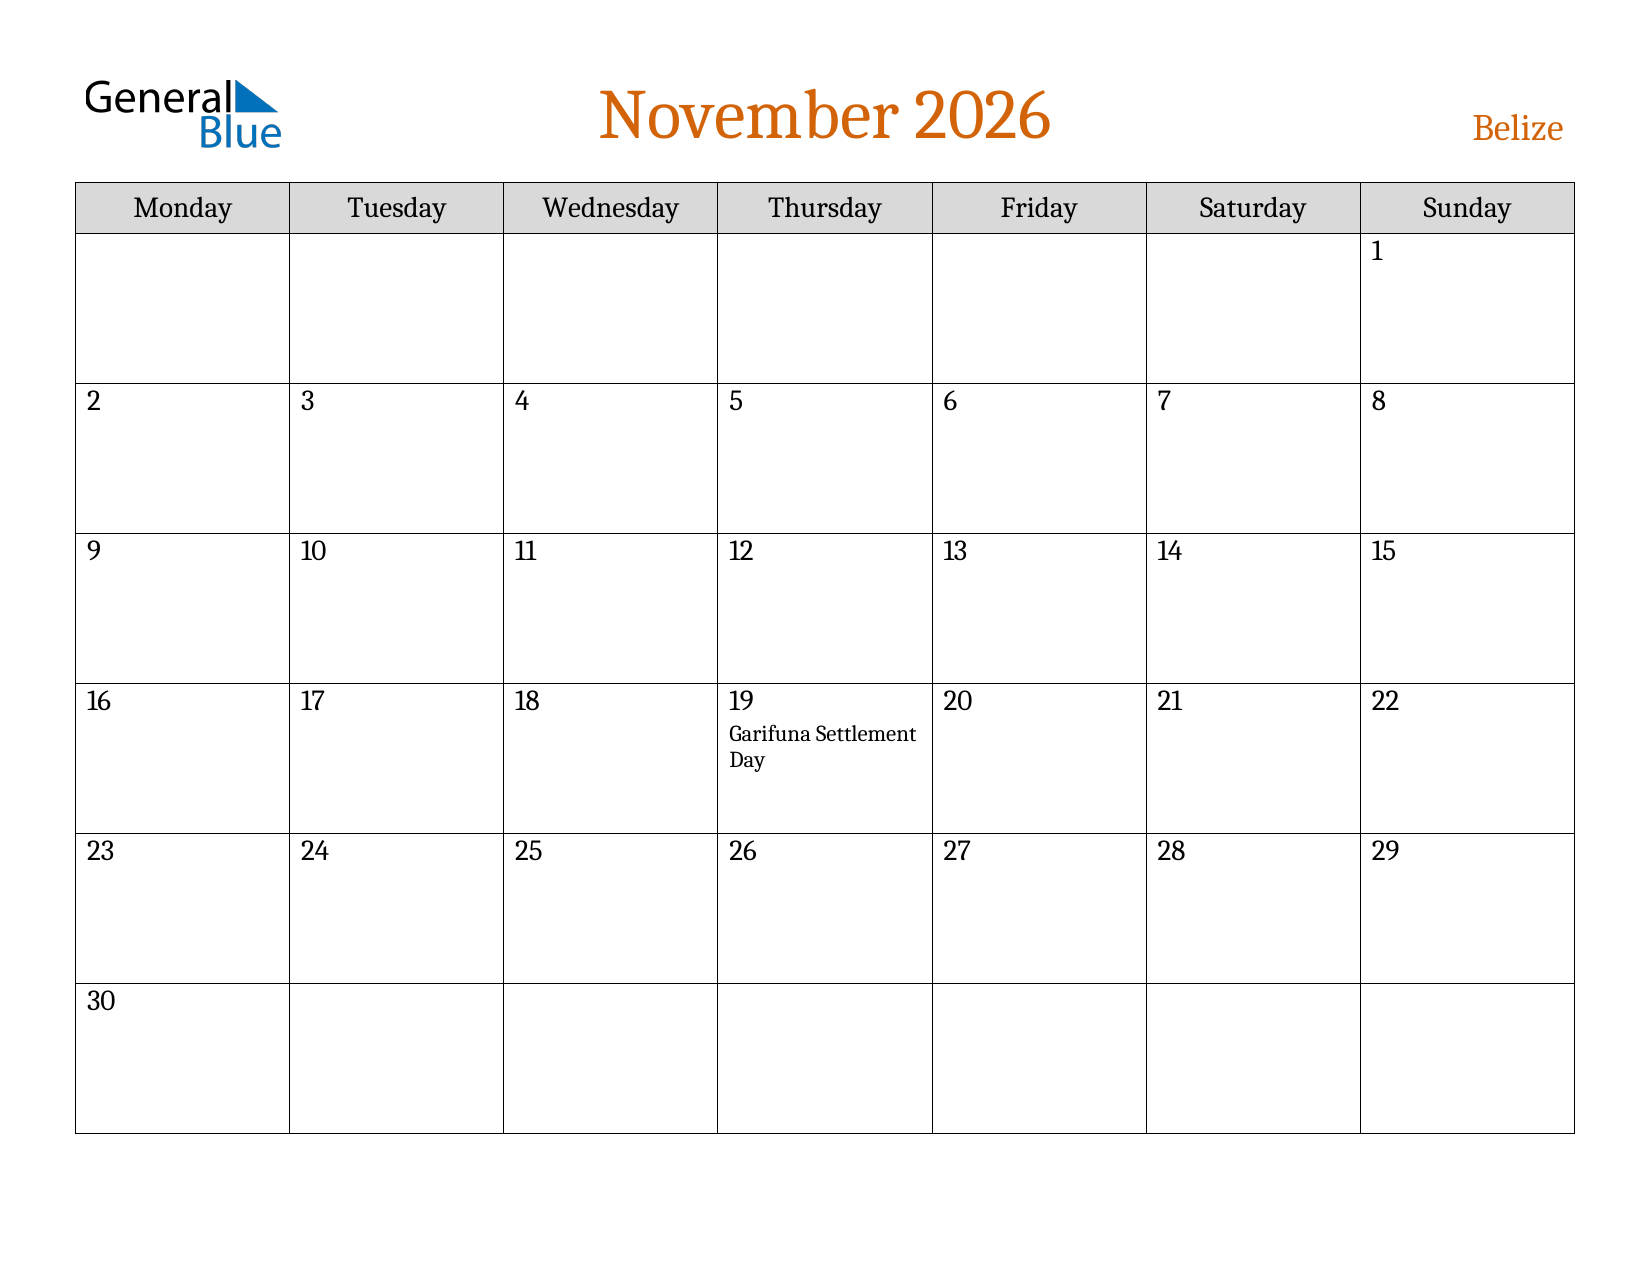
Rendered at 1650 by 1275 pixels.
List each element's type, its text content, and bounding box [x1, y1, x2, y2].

table_cell [76, 870, 289, 983]
table_cell [1147, 984, 1360, 1020]
table_cell 15 [1361, 534, 1574, 570]
table_cell [504, 870, 717, 983]
table_header [76, 75, 503, 182]
table_cell [1147, 270, 1360, 383]
table_cell 29 [1361, 834, 1574, 870]
table_header Belize [1146, 75, 1574, 182]
table_cell 19 [718, 684, 932, 720]
table_cell [1147, 570, 1360, 683]
table_cell 7 [1147, 384, 1360, 420]
table_cell Friday [933, 183, 1146, 233]
table_cell [76, 720, 289, 833]
table_cell 23 [76, 834, 289, 870]
table_header November 2026 [504, 75, 1146, 182]
table_cell 21 [1147, 684, 1360, 720]
table_cell [76, 234, 289, 270]
table_cell [1361, 984, 1574, 1020]
table_cell 27 [933, 834, 1146, 870]
table_cell [1361, 720, 1574, 833]
table_cell 9 [76, 534, 289, 570]
table_cell [76, 420, 289, 533]
picture [86, 80, 281, 148]
table_cell 11 [504, 534, 717, 570]
table_cell [1361, 420, 1574, 533]
table_cell [933, 1020, 1146, 1133]
table_cell 8 [1361, 384, 1574, 420]
table_cell [504, 270, 717, 383]
table_cell [718, 1020, 932, 1133]
table_cell [1147, 870, 1360, 983]
table_cell 17 [290, 684, 503, 720]
table_cell [76, 270, 289, 383]
table_cell 28 [1147, 834, 1360, 870]
table_cell 10 [290, 534, 503, 570]
table_cell Garifuna Settlement Day [718, 720, 932, 833]
table_cell [1361, 270, 1574, 383]
table_cell [1147, 234, 1360, 270]
table_cell 30 [76, 984, 289, 1020]
table_cell [504, 984, 717, 1020]
table_cell [504, 570, 717, 683]
table_cell Wednesday [504, 183, 717, 233]
table_cell 16 [76, 684, 289, 720]
table_cell 22 [1361, 684, 1574, 720]
table_cell Monday [76, 183, 289, 233]
table_cell 18 [504, 684, 717, 720]
table_cell [76, 570, 289, 683]
table_cell [718, 870, 932, 983]
table_cell [290, 570, 503, 683]
table_cell Tuesday [290, 183, 503, 233]
table_cell [718, 984, 932, 1020]
table_cell 3 [290, 384, 503, 420]
table_cell [1361, 1020, 1574, 1133]
table_cell [718, 420, 932, 533]
table_cell [290, 234, 503, 270]
table_cell [1361, 870, 1574, 983]
table_cell Thursday [718, 183, 932, 233]
table_cell [718, 234, 932, 270]
table_cell [504, 234, 717, 270]
table_cell [933, 720, 1146, 833]
table_cell 1 [1361, 234, 1574, 270]
table_cell 5 [718, 384, 932, 420]
table_cell [504, 420, 717, 533]
table_cell [933, 234, 1146, 270]
table_cell 14 [1147, 534, 1360, 570]
table_cell 25 [504, 834, 717, 870]
table_cell [1147, 720, 1360, 833]
table_cell Sunday [1361, 183, 1574, 233]
table_cell [933, 870, 1146, 983]
table_cell 4 [504, 384, 717, 420]
table_cell [718, 570, 932, 683]
table_cell [290, 1020, 503, 1133]
table_cell 24 [290, 834, 503, 870]
table_cell [1147, 420, 1360, 533]
table_cell 6 [933, 384, 1146, 420]
table_cell [1361, 570, 1574, 683]
table_cell [290, 270, 503, 383]
table_cell [718, 270, 932, 383]
table_cell [290, 720, 503, 833]
table_cell 26 [718, 834, 932, 870]
table_cell 13 [933, 534, 1146, 570]
table_cell [1147, 1020, 1360, 1133]
table_cell [290, 984, 503, 1020]
table_cell [933, 984, 1146, 1020]
table_cell [290, 420, 503, 533]
table_cell 20 [933, 684, 1146, 720]
table_cell [933, 570, 1146, 683]
table_cell 12 [718, 534, 932, 570]
table_cell [76, 1020, 289, 1133]
table_cell [290, 870, 503, 983]
table_cell [933, 420, 1146, 533]
table_cell [504, 720, 717, 833]
table_cell 2 [76, 384, 289, 420]
table_cell [504, 1020, 717, 1133]
table_cell [933, 270, 1146, 383]
table_cell Saturday [1147, 183, 1360, 233]
